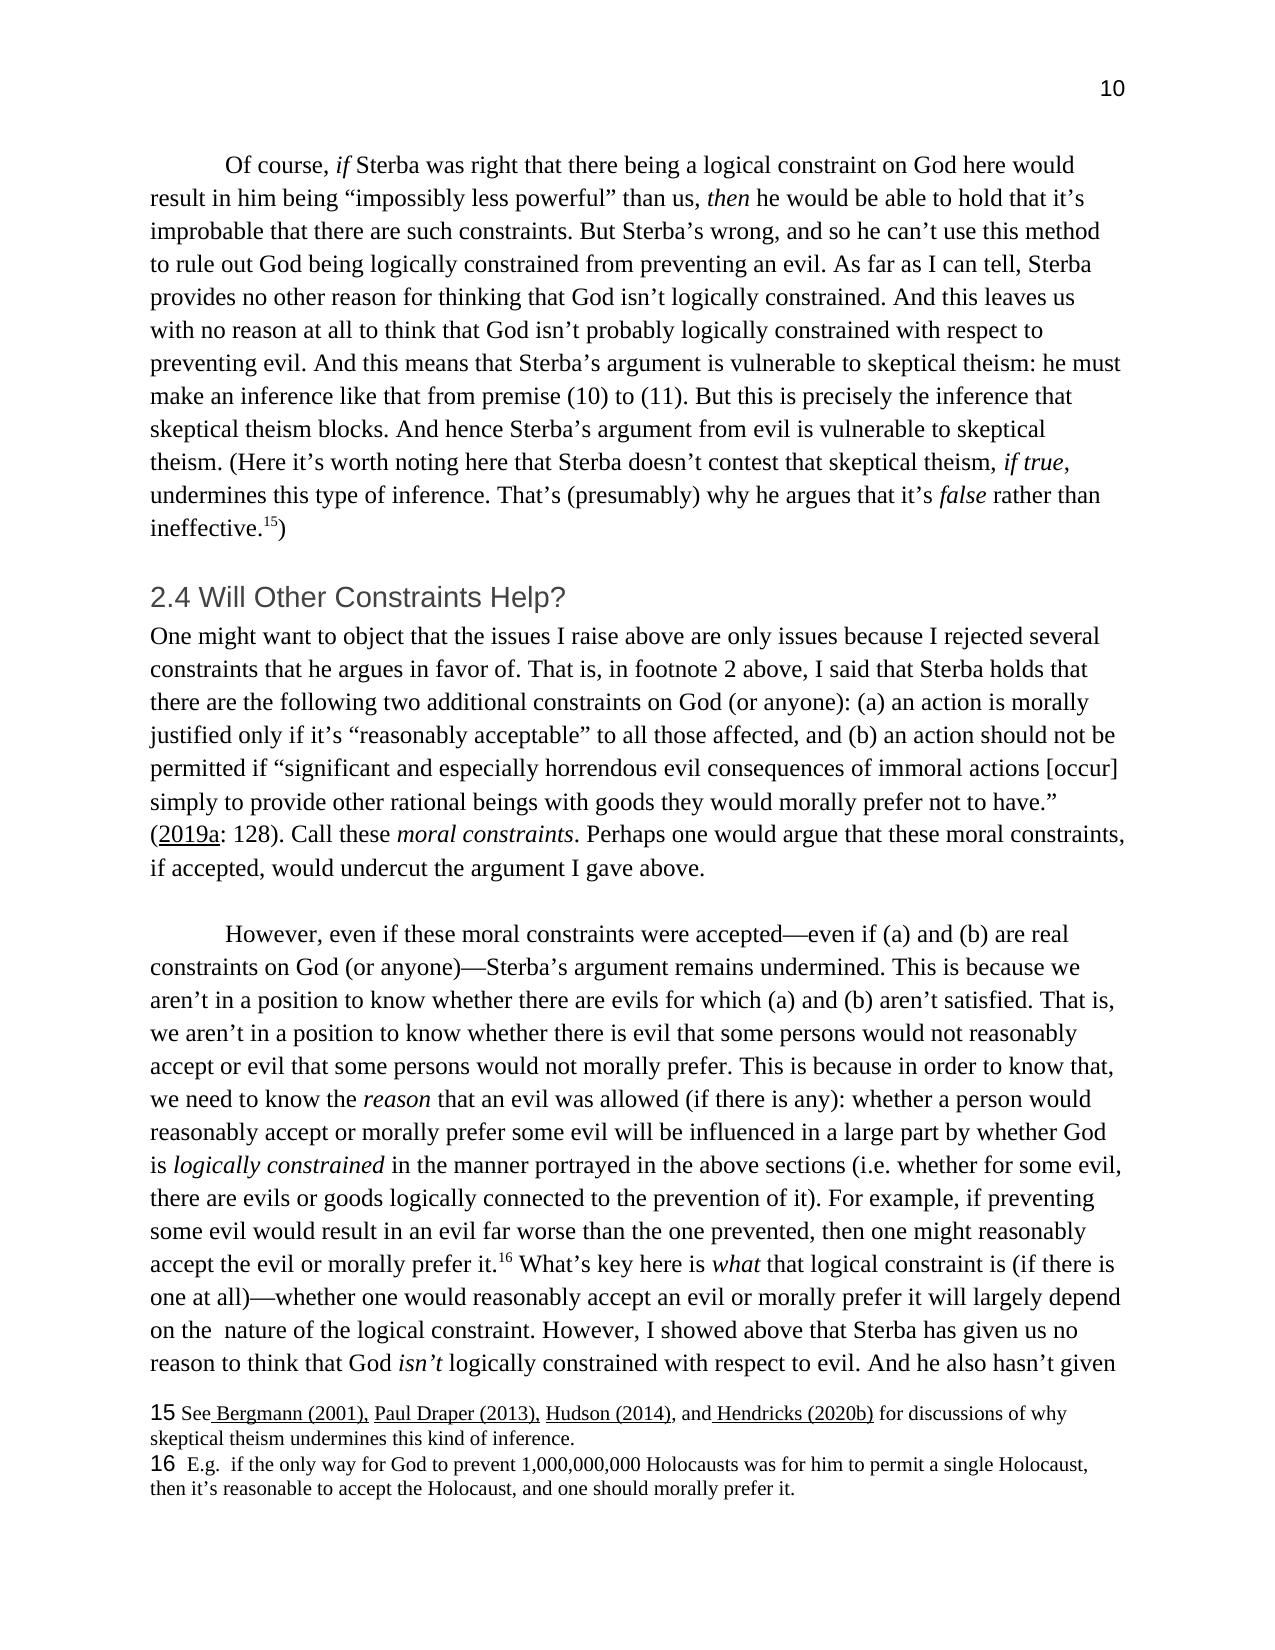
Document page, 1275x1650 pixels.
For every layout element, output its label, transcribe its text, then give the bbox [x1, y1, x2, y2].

subtitle 2.4 Will Other Constraints Help? [150, 579, 1125, 613]
text Of course, if Sterba was right that there being a logical constraint on God here would result in him being “impossibly less powerful” than us, then he would be able to hold that it’s improbable that there are such constraints. But Sterba’s wrong, and so he can’t use this method to rule out God being logically constrained from preventing an evil. As far as I can tell, Sterba provides no other reason for thinking that God isn’t logically constrained. And this leaves us with no reason at all to think that God isn’t probably logically constrained with respect to preventing evil. And this means that Sterba’s argument is vulnerable to skeptical theism: he must make an inference like that from premise (10) to (11). But this is precisely the inference that skeptical theism blocks. And hence Sterba’s argument from evil is vulnerable to skeptical theism. (Here it’s worth noting here that Sterba doesn’t contest that skeptical theism, if true, undermines this type of inference. That’s (presumably) why he argues that it’s false rather than ineffective.) [150, 150, 1125, 542]
text One might want to object that the issues I raise above are only issues because I rejected several constraints that he argues in favor of. That is, in footnote 2 above, I said that Sterba holds that there are the following two additional constraints on God (or anyone): (a) an action is morally justified only if it’s “reasonably acceptable” to all those affected, and (b) an action should not be permitted if “significant and especially horrendous evil consequences of immoral actions [occur] simply to provide other rational beings with goods they would morally prefer not to have.” (2019a: 128). Call these moral constraints. Perhaps one would argue that these moral constraints, if accepted, would undercut the argument I gave above. [150, 621, 1125, 881]
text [150, 919, 1125, 1377]
